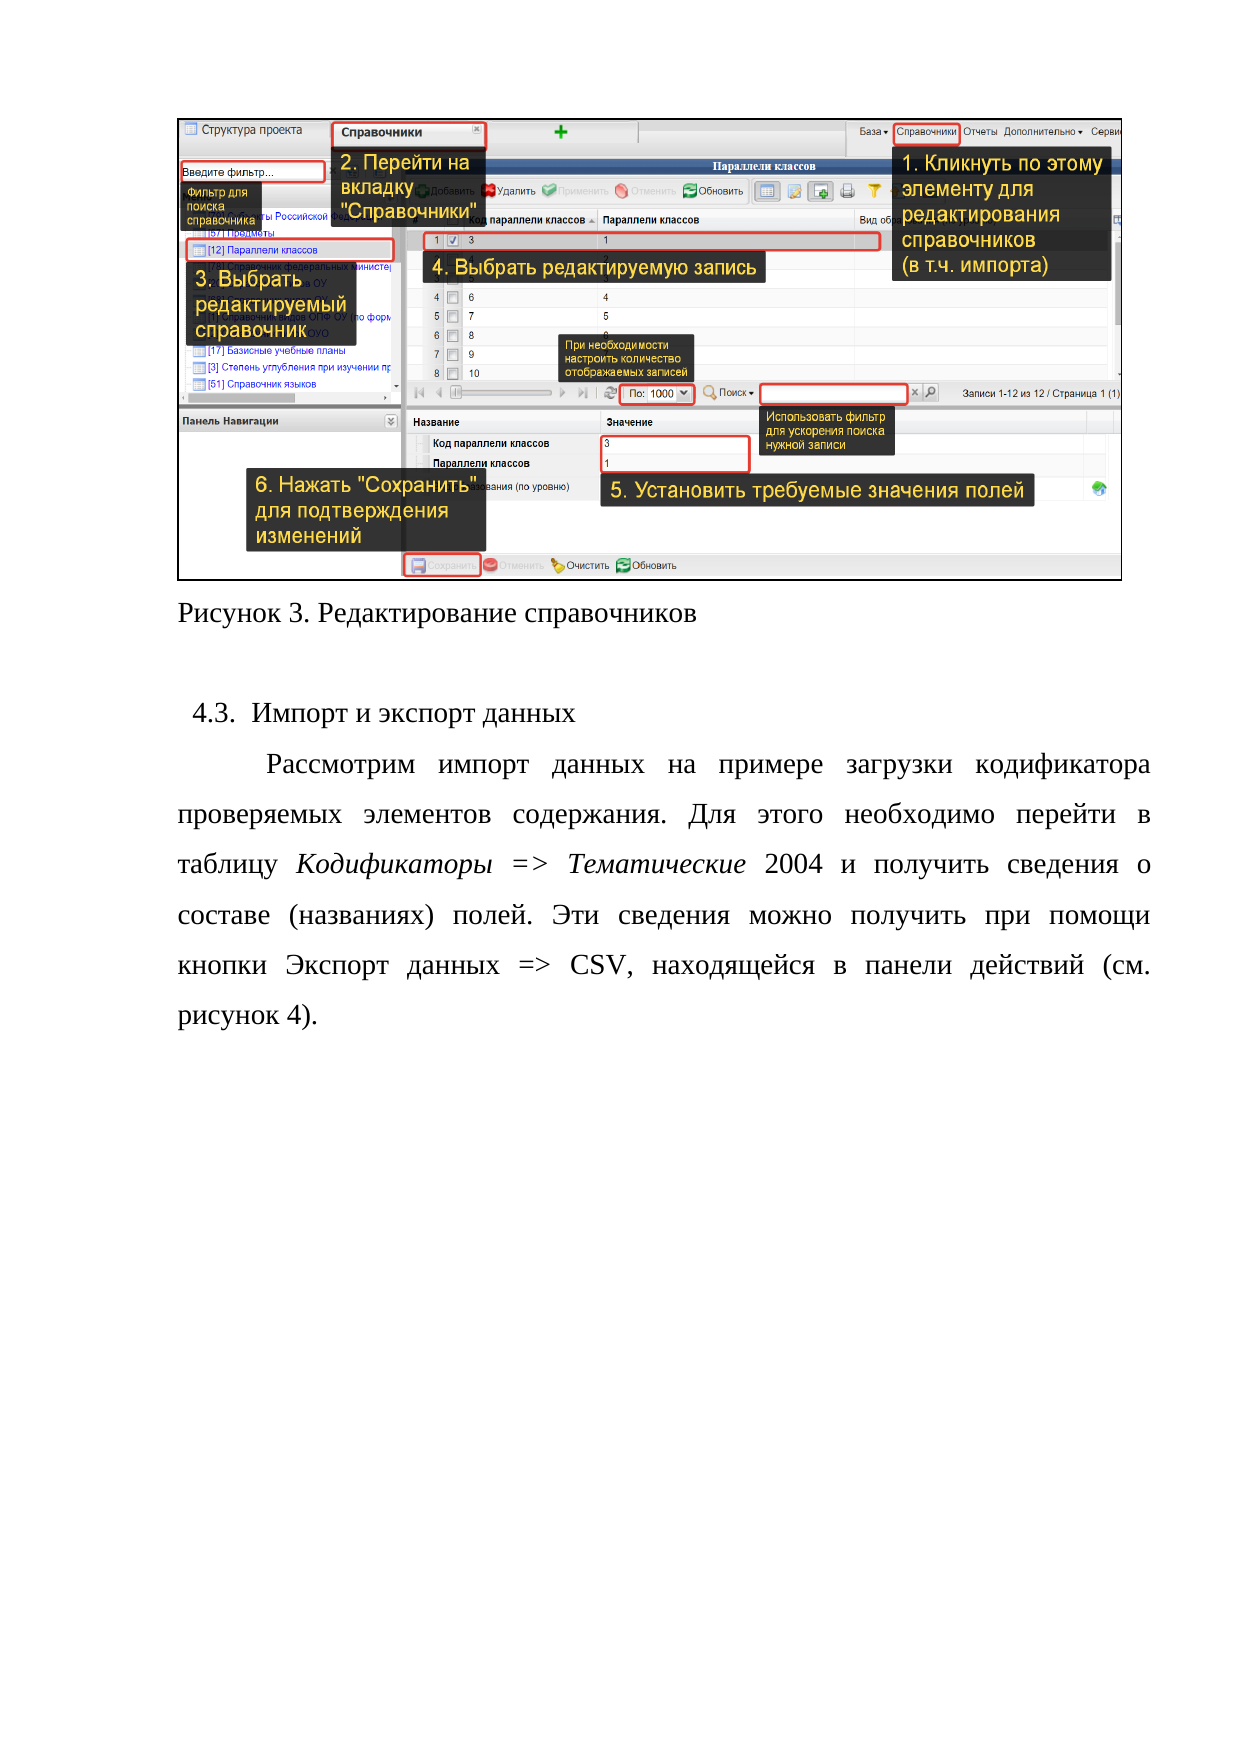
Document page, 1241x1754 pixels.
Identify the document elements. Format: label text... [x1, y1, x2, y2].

text Рассмотрим импорт данных на примере загрузки кодификатора проверяемых элементов содержания. Для этого необходимо перейти в таблицу Кодификаторы => Тематические 2004 и получить сведения о составе (названиях) полей. Эти сведения можно получить при помощи кнопки Экспорт данных => CSV, находящейся в панели действий (см. рисунок 4). [177, 746, 1152, 1031]
picture [179, 120, 1121, 579]
text Рисунок 3. Редактирование справочников [177, 595, 1152, 628]
subtitle Импорт и экспорт данных [177, 696, 1152, 729]
